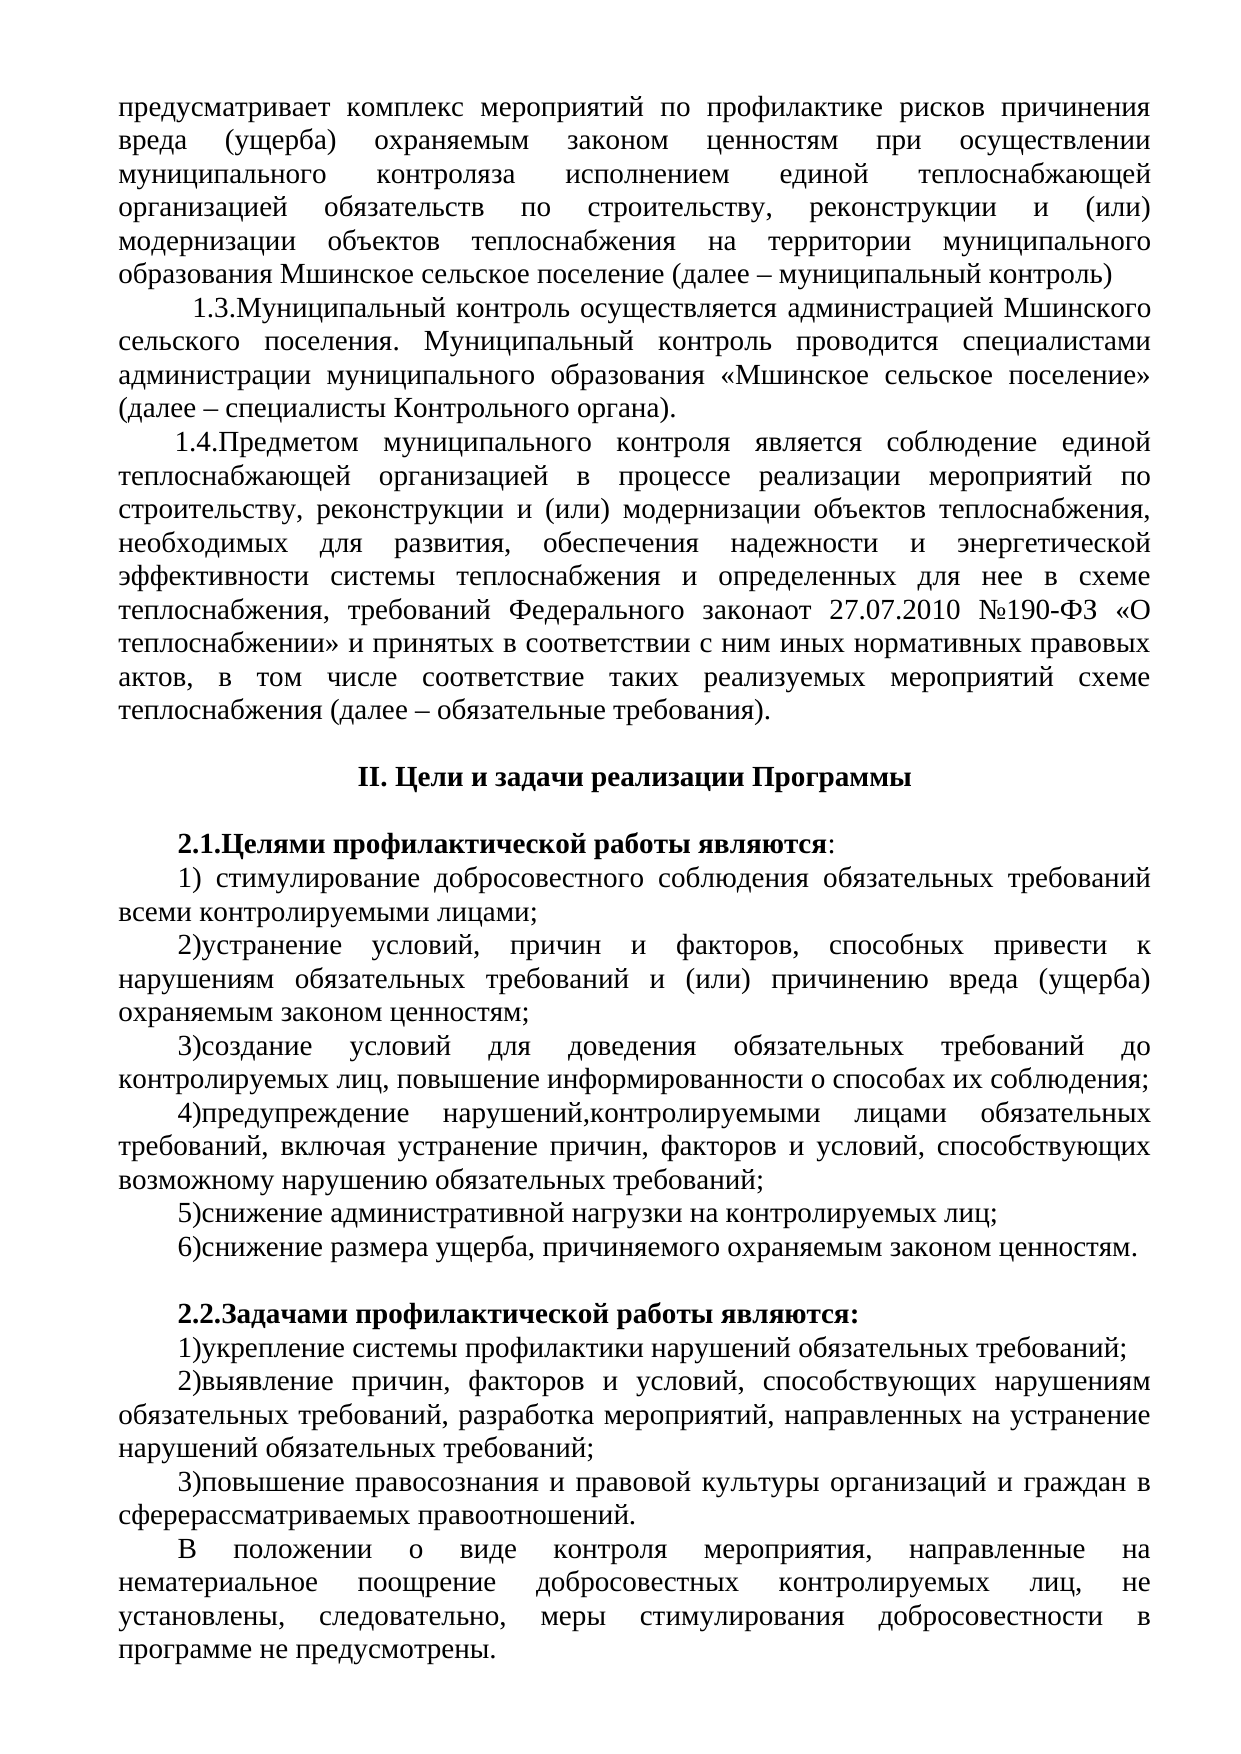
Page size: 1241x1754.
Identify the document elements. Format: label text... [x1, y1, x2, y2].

text 2)выявление причин, факторов и условий, способствующих нарушениям обязательных требований, разработка мероприятий, направленных на устранение нарушений обязательных требований; [118, 1363, 1152, 1464]
text 5)снижение административной нагрузки на контролируемых лиц; [118, 1196, 1152, 1229]
text 3)создание условий для доведения обязательных требований до контролируемых лиц, повышение информированности о способах их соблюдения; [118, 1028, 1152, 1095]
text 2)устранение условий, причин и факторов, способных привести к нарушениям обязательных требований и (или) причинению вреда (ущерба) охраняемым законом ценностям; [118, 927, 1152, 1028]
text В положении о виде контроля мероприятия, направленные на нематериальное поощрение добросовестных контролируемых лиц, не установлены, следовательно, меры стимулирования добросовестности в программе не предусмотрены. [118, 1531, 1152, 1665]
text 2.2.Задачами профилактической работы являются: [118, 1296, 1152, 1330]
text 2.1.Целями профилактической работы являются: [118, 827, 1152, 860]
text II. Цели и задачи реализации Программы [118, 759, 1152, 793]
text 3)повышение правосознания и правовой культуры организаций и граждан в сферерассматриваемых правоотношений. [118, 1464, 1152, 1531]
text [118, 89, 1152, 290]
text 1)укрепление системы профилактики нарушений обязательных требований; [118, 1330, 1152, 1363]
text 4)предупреждение нарушений,контролируемыми лицами обязательных требований, включая устранение причин, факторов и условий, способствующих возможному нарушению обязательных требований; [118, 1095, 1152, 1196]
text 6)снижение размера ущерба, причиняемого охраняемым законом ценностям. [118, 1229, 1152, 1263]
text 1.4.Предметом муниципального контроля является соблюдение единой теплоснабжающей организацией в процессе реализации мероприятий по строительству, реконструкции и (или) модернизации объектов теплоснабжения, необходимых для развития, обеспечения надежности и энергетической эффективности системы теплоснабжения и определенных для нее в схеме теплоснабжения, требований Федерального законаот 27.07.2010 №190-ФЗ «О теплоснабжении» и принятых в соответствии с ним иных нормативных правовых актов, в том числе соответствие таких реализуемых мероприятий схеме теплоснабжения (далее – обязательные требования). [118, 424, 1152, 726]
text 1) стимулирование добросовестного соблюдения обязательных требований всеми контролируемыми лицами; [118, 860, 1152, 927]
text 1.3.Муниципальный контроль осуществляется администрацией Мшинского сельского поселения. Муниципальный контроль проводится специалистами администрации муниципального образования «Мшинское сельское поселение» (далее – специалисты Контрольного органа). [118, 290, 1152, 424]
